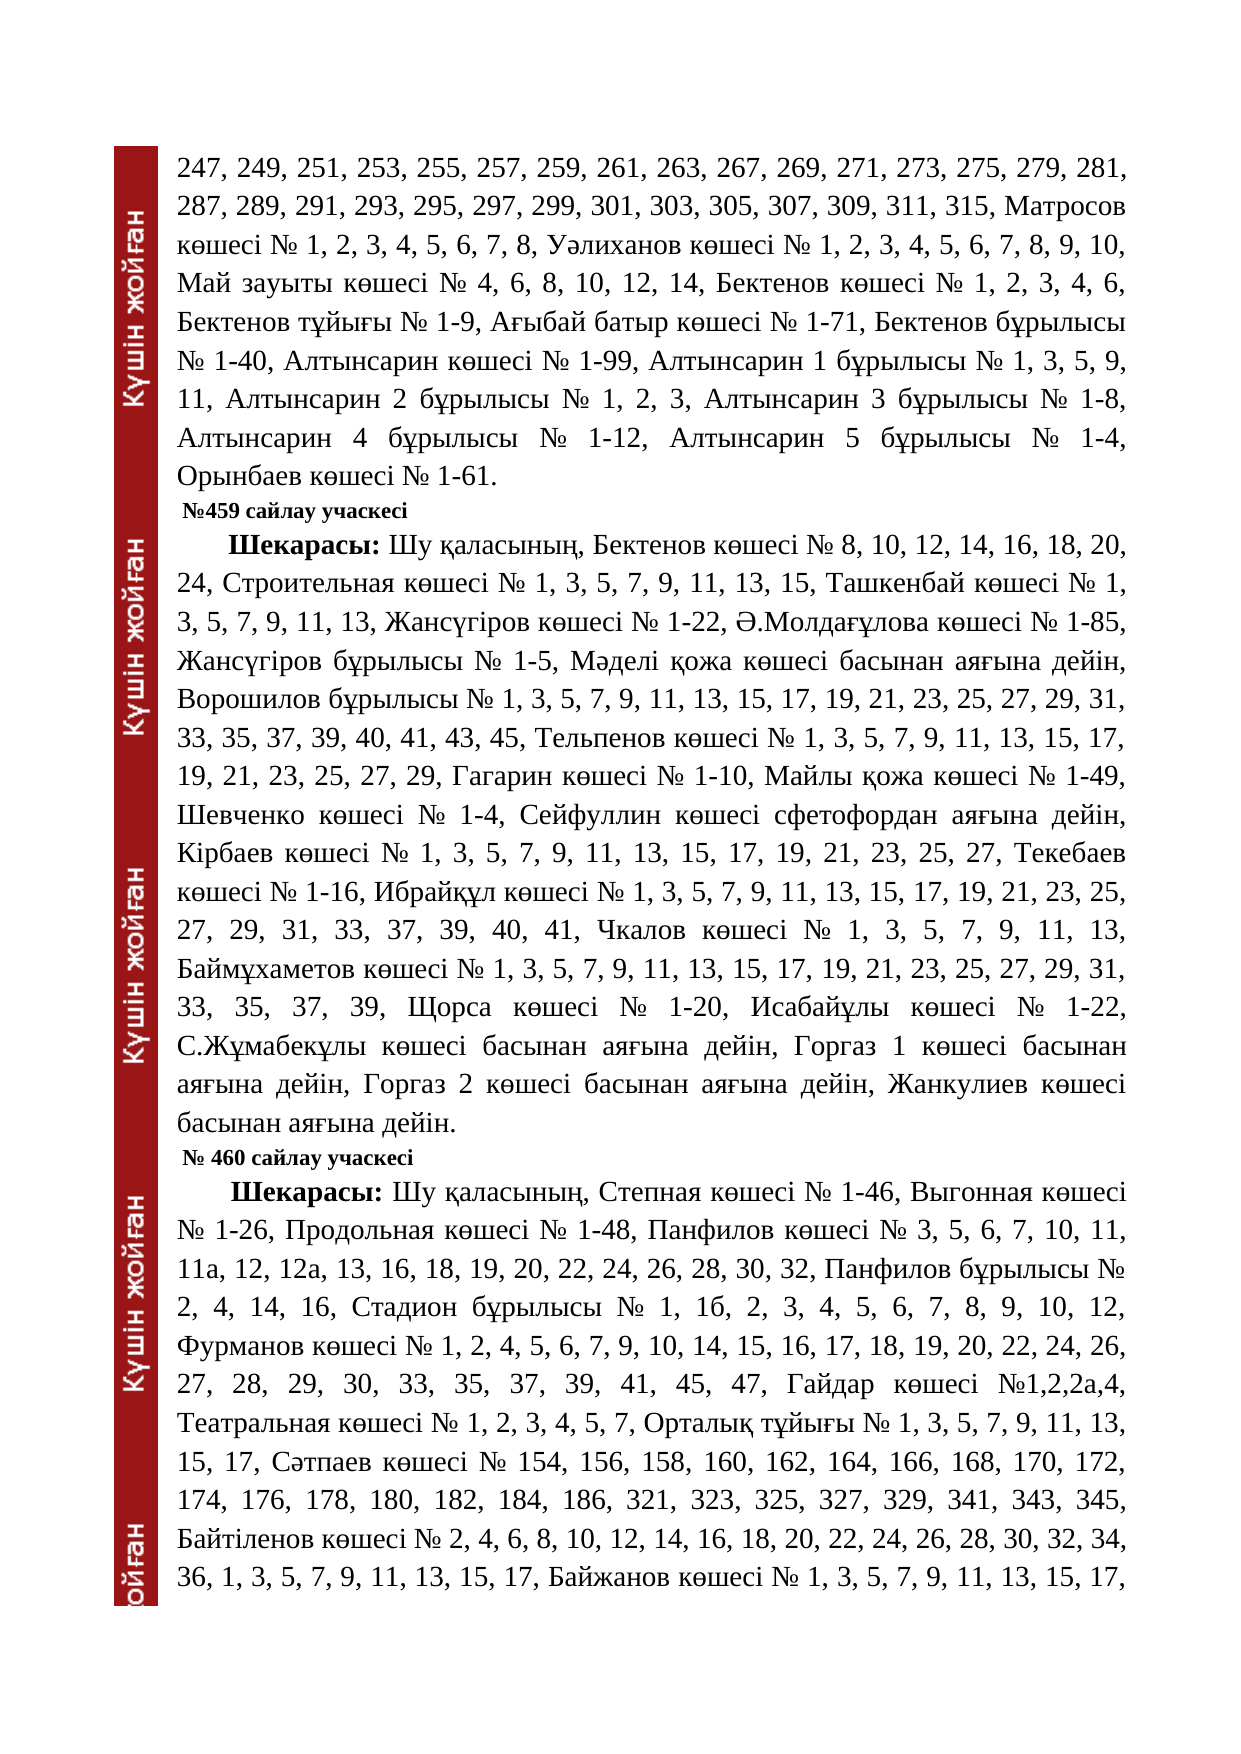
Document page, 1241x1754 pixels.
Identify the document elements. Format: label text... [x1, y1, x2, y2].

picture [114, 523, 158, 527]
text Шекарасы: Шу қаласының, Бектенов көшесі № 8, 10, 12, 14, 16, 18, 20, 24, Строительная көшесі № 1, 3, 5, 7, 9, 11, 13, 15, Ташкенбай көшесі № 1, 3, 5, 7, 9, 11, 13, Жансүгіров көшесі № 1-22, Ә.Молдағұлова көшесі № 1-85, Жансүгіров бұрылысы № 1-5, Мәделі қожа көшесі басынан аяғына дейін, Ворошилов бұрылысы № 1, 3, 5, 7, 9, 11, 13, 15, 17, 19, 21, 23, 25, 27, 29, 31, 33, 35, 37, 39, 40, 41, 43, 45, Тельпенов көшесі № 1, 3, 5, 7, 9, 11, 13, 15, 17, 19, 21, 23, 25, 27, 29, Гагарин көшесі № 1-10, Майлы қожа көшесі № 1-49, Шевченко көшесі № 1-4, Сейфуллин көшесі сфетофордан аяғына дейін, Кірбаев көшесі № 1, 3, 5, 7, 9, 11, 13, 15, 17, 19, 21, 23, 25, 27, Текебаев көшесі № 1-16, Ибрайқұл көшесі № 1, 3, 5, 7, 9, 11, 13, 15, 17, 19, 21, 23, 25, 27, 29, 31, 33, 37, 39, 40, 41, Чкалов көшесі № 1, 3, 5, 7, 9, 11, 13, Баймұхаметов көшесі № 1, 3, 5, 7, 9, 11, 13, 15, 17, 19, 21, 23, 25, 27, 29, 31, 33, 35, 37, 39, Щорса көшесі № 1-20, Исабайұлы көшесі № 1-22, С.Жұмабекұлы көшесі басынан аяғына дейін, Горгаз 1 көшесі басынан аяғына дейін, Горгаз 2 көшесі басынан аяғына дейін, Жанкулиев көшесі басынан аяғына дейін. [112, 527, 1128, 1139]
text № 460 сайлау учаскесі [112, 1144, 1128, 1170]
picture [114, 1139, 158, 1144]
text №459 сайлау учаскесі [112, 497, 1128, 523]
picture [114, 1170, 158, 1174]
picture [114, 1593, 158, 1606]
picture [114, 492, 158, 497]
picture [114, 146, 158, 150]
